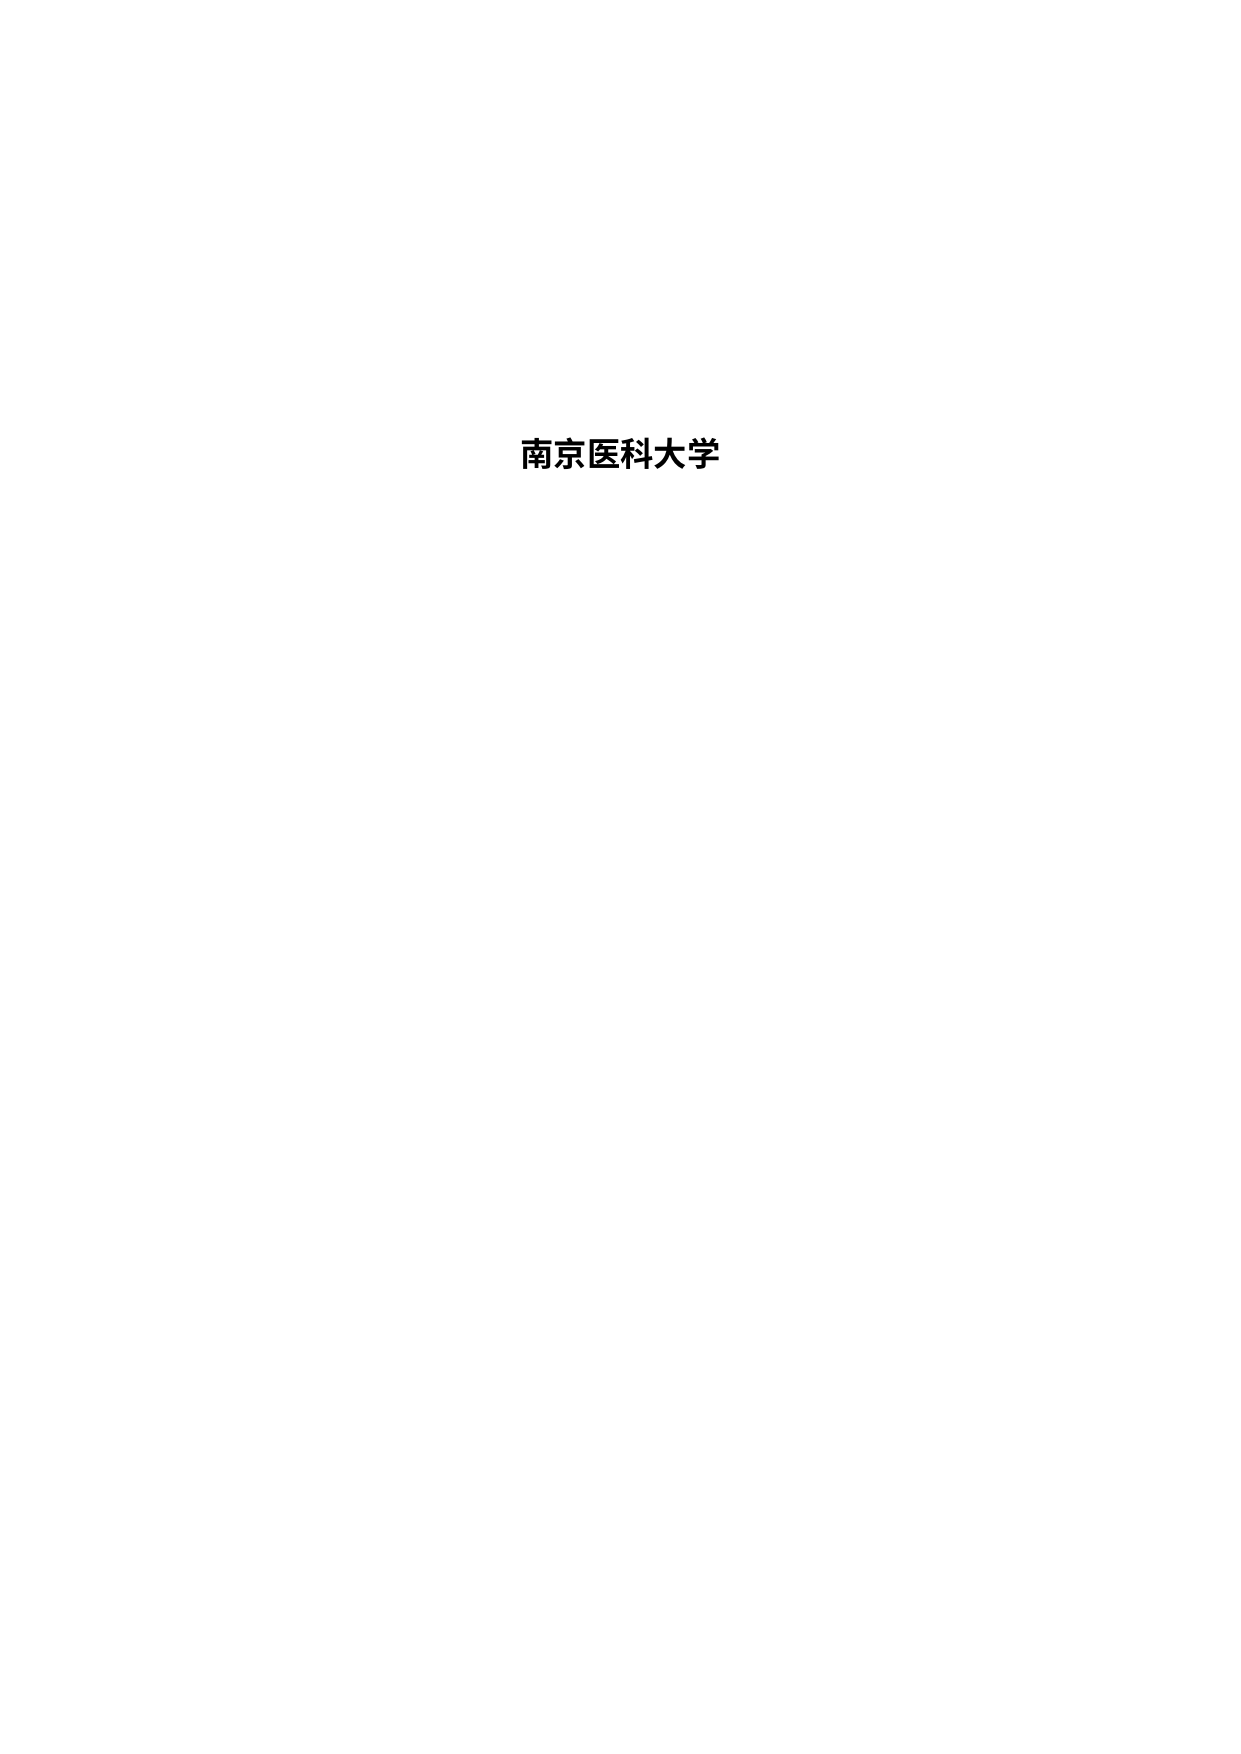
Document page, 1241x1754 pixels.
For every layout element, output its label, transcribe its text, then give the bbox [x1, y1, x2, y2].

text 南京医科大学目录 [187, 419, 1053, 484]
